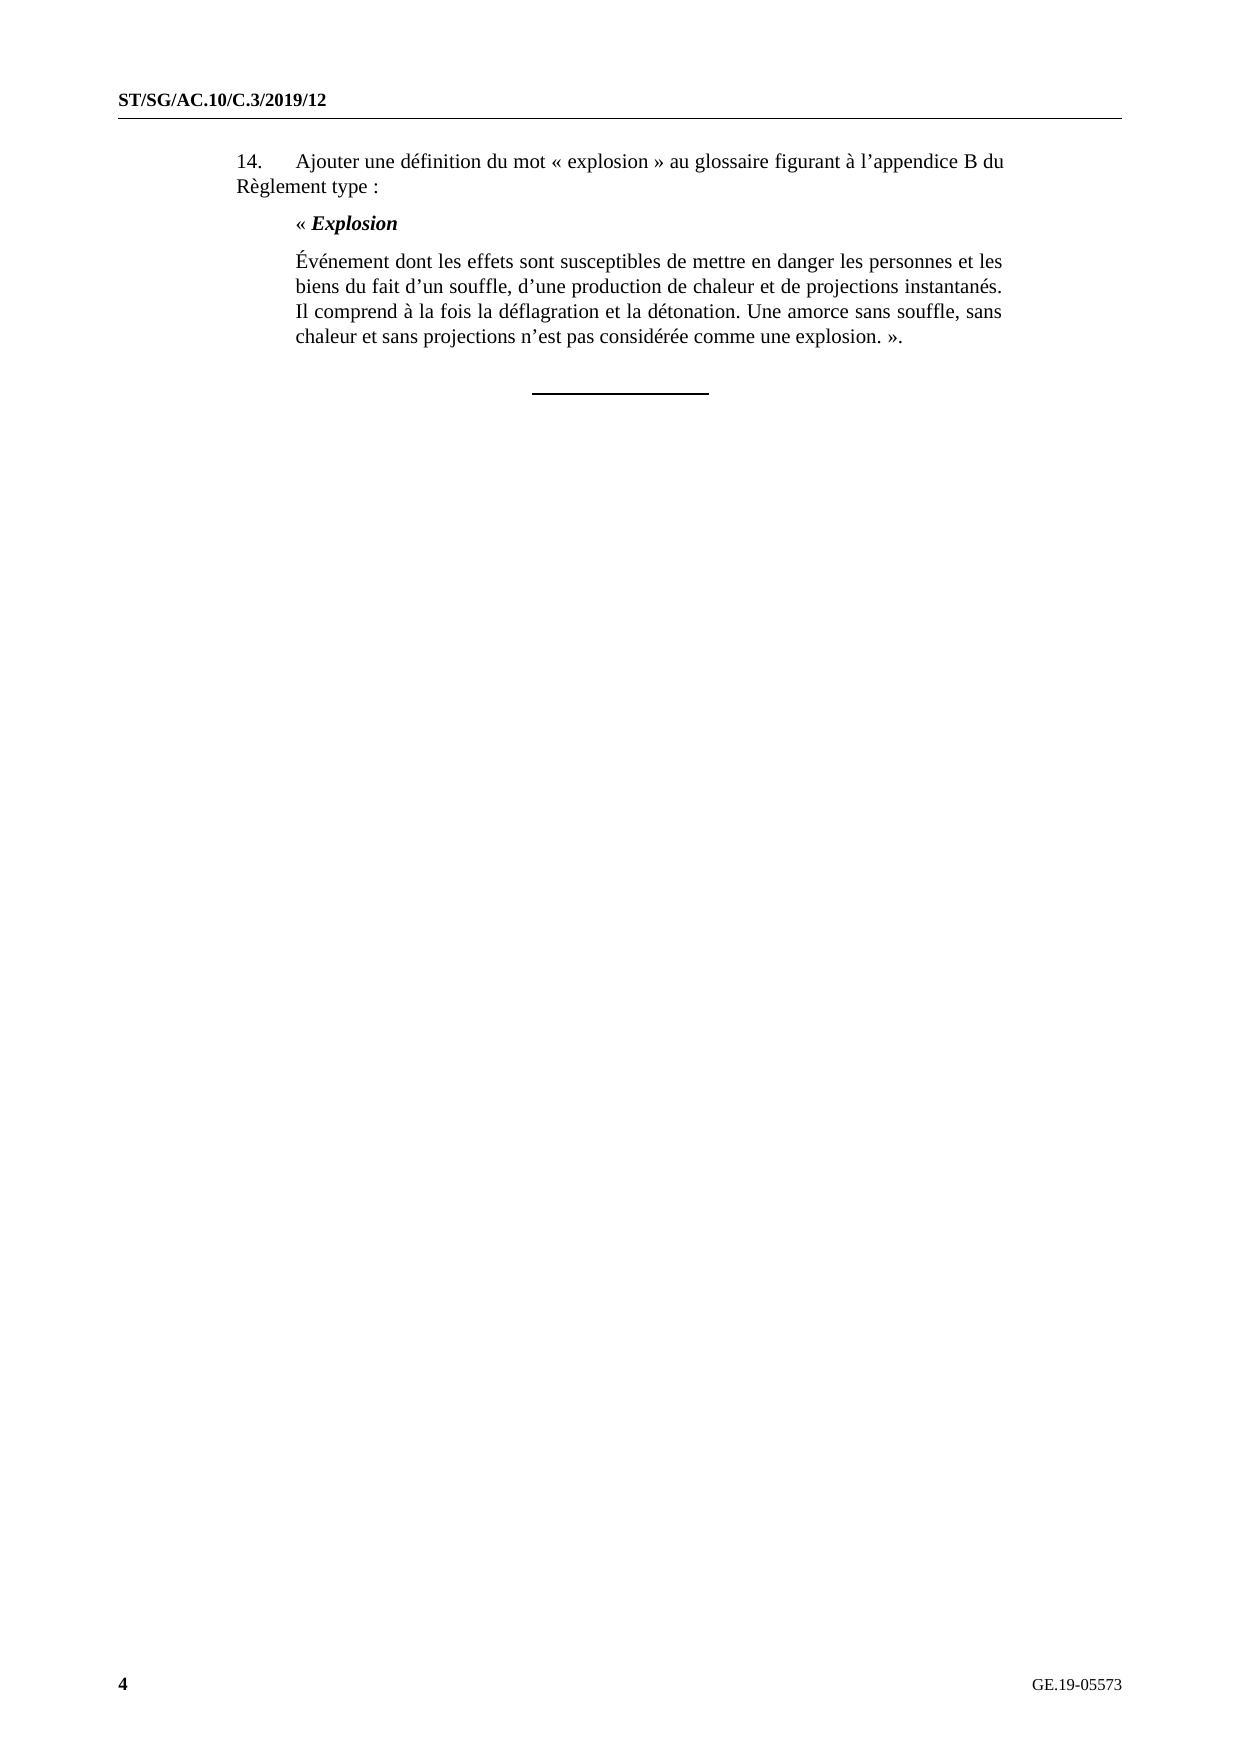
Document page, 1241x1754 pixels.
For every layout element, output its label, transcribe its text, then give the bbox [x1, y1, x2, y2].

text 14. Ajouter une définition du mot « explosion » au glossaire figurant à l’appendice B du Règlement type : [236, 148, 1004, 198]
text Événement dont les effets sont susceptibles de mettre en danger les personnes et les biens du fait d’un souffle, d’une production de chaleur et de projections instantanés. Il comprend à la fois la déflagration et la détonation. Une amorce sans souffle, sans chaleur et sans projections n’est pas considérée comme une explosion. ». [295, 248, 1004, 348]
text « Explosion [295, 210, 1004, 235]
